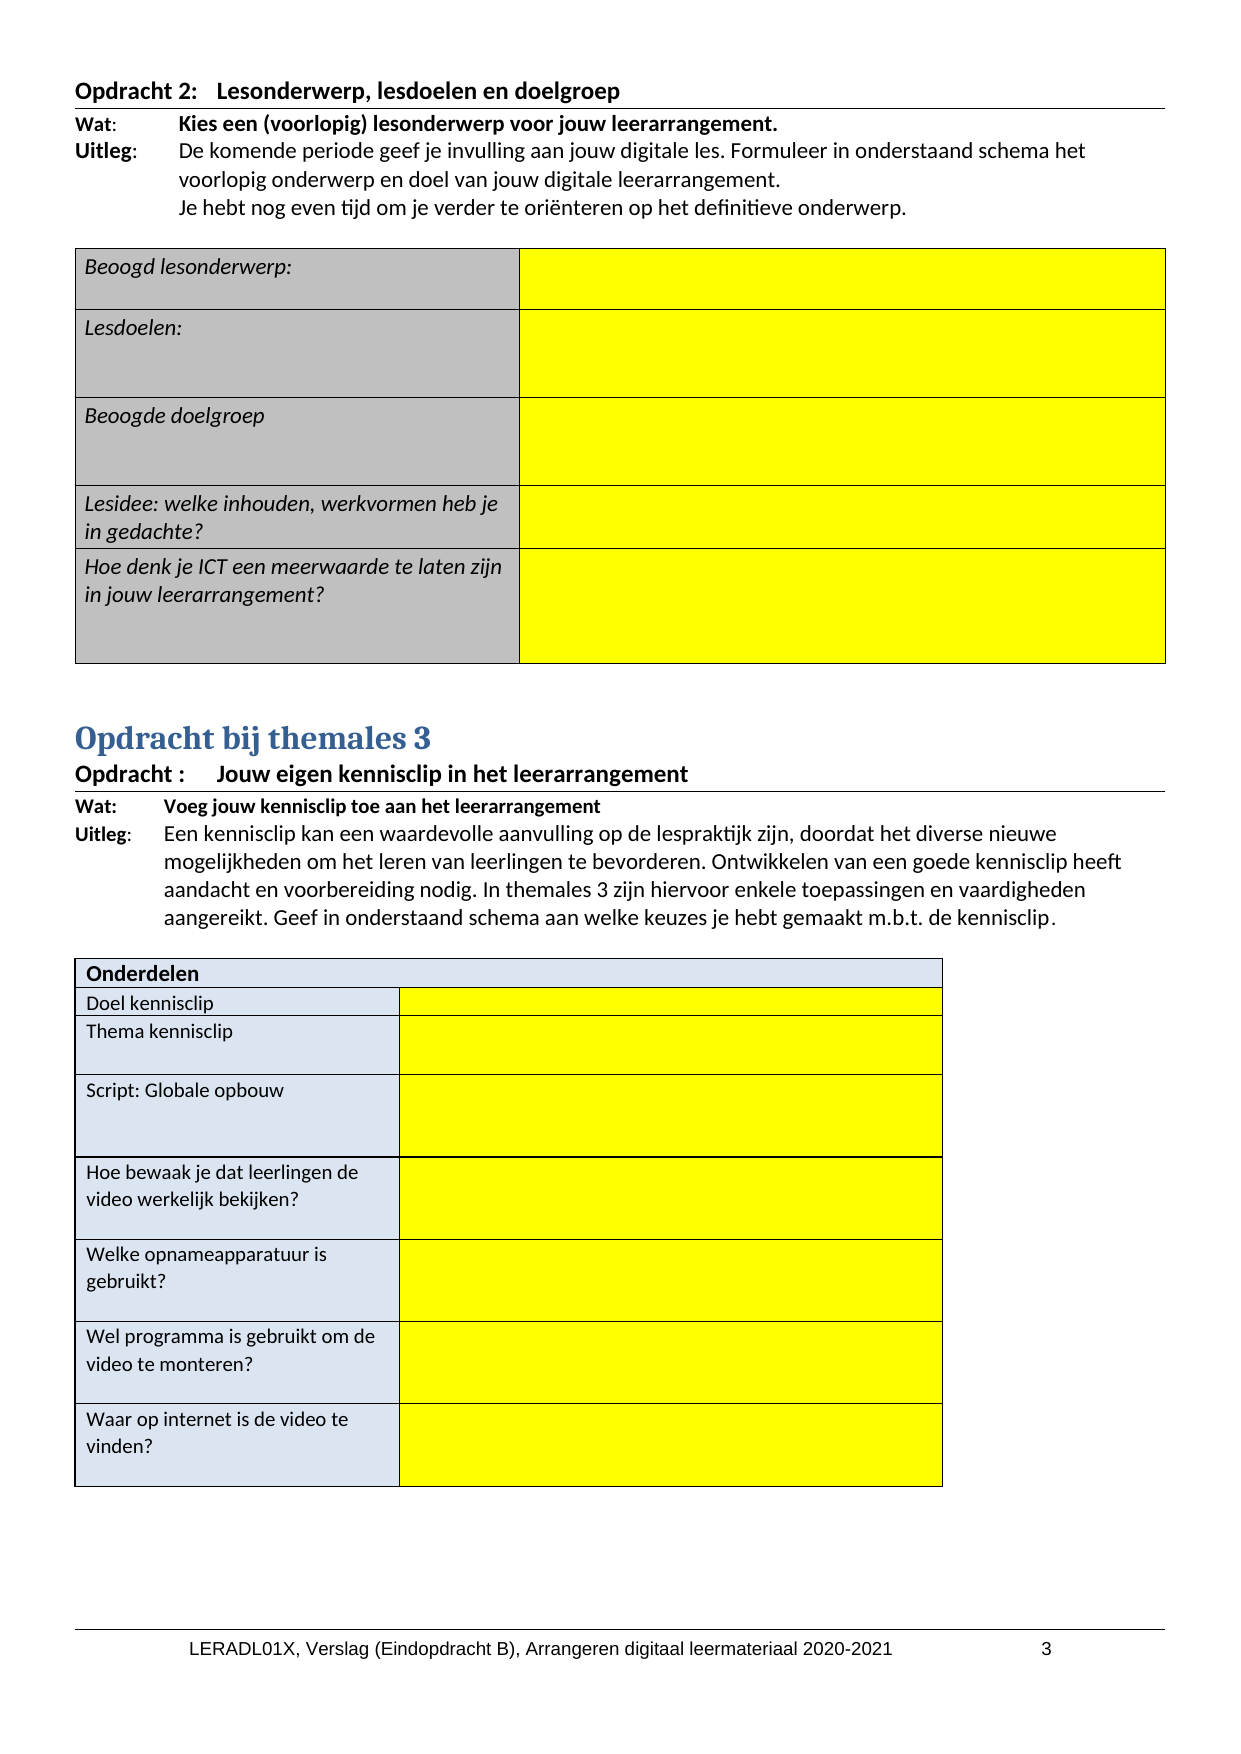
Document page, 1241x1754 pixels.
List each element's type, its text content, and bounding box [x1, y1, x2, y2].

subtitle Opdracht bij themales 3 [75, 720, 1165, 758]
table_cell Wel programma is gebruikt om de video te monteren? [76, 1322, 399, 1403]
text Opdracht 2: Lesonderwerp, lesdoelen en doelgroep [75, 75, 1165, 108]
text Wat: Voeg jouw kennisclip toe aan het leerarrangement [75, 792, 1165, 819]
table_cell [520, 486, 1165, 548]
text Opdracht : Jouw eigen kennisclip in het leerarrangement [75, 758, 1165, 791]
table_cell [520, 310, 1165, 397]
table_cell Waar op internet is de video te vinden? [76, 1404, 399, 1486]
table_cell [400, 1404, 942, 1486]
table_cell Doel kennisclip [76, 988, 399, 1015]
table_cell [520, 549, 1165, 663]
text Je hebt nog even tijd om je verder te oriënteren op het definitieve onderwerp. [75, 193, 1165, 221]
table_cell [400, 988, 942, 1015]
table_header [399, 959, 942, 987]
table_header Onderdelen [76, 959, 399, 987]
table_header [520, 249, 1165, 309]
table_cell Hoe bewaak je dat leerlingen de video werkelijk bekijken? [76, 1158, 399, 1239]
text Wat: Kies een (voorlopig) lesonderwerp voor jouw leerarrangement. [75, 109, 1165, 137]
table_cell [520, 398, 1165, 485]
table_cell Welke opnameapparatuur is gebruikt? [76, 1240, 399, 1321]
table_cell Lesdoelen: [76, 310, 519, 397]
table_cell [400, 1240, 942, 1321]
table_cell [400, 1158, 942, 1239]
table_cell [400, 1322, 942, 1403]
table_cell Beoogde doelgroep [76, 398, 519, 485]
table_cell Lesidee: welke inhouden, werkvormen heb je in gedachte? [76, 486, 519, 548]
table_header Beoogd lesonderwerp: [76, 249, 519, 309]
text Uitleg: Een kennisclip kan een waardevolle aanvulling op de lespraktijk zijn, doordat het diverse nieuwe mogelijkheden om het leren van leerlingen te bevorderen. Ontwikkelen van een goede kennisclip heeft aandacht en voorbereiding nodig. In themales 3 zijn hiervoor enkele toepassingen en vaardigheden aangereikt. Geef in onderstaand schema aan welke keuzes je hebt gemaakt m.b.t. de kennisclip. [75, 819, 1165, 931]
table_cell Script: Globale opbouw [76, 1075, 399, 1156]
table_cell [400, 1075, 942, 1156]
table_cell Hoe denk je ICT een meerwaarde te laten zijn in jouw leerarrangement? [76, 549, 519, 663]
table_cell [400, 1016, 942, 1074]
text Uitleg: De komende periode geef je invulling aan jouw digitale les. Formuleer in onderstaand schema het voorlopig onderwerp en doel van jouw digitale leerarrangement. [75, 137, 1165, 193]
table_cell Thema kennisclip [76, 1016, 399, 1074]
